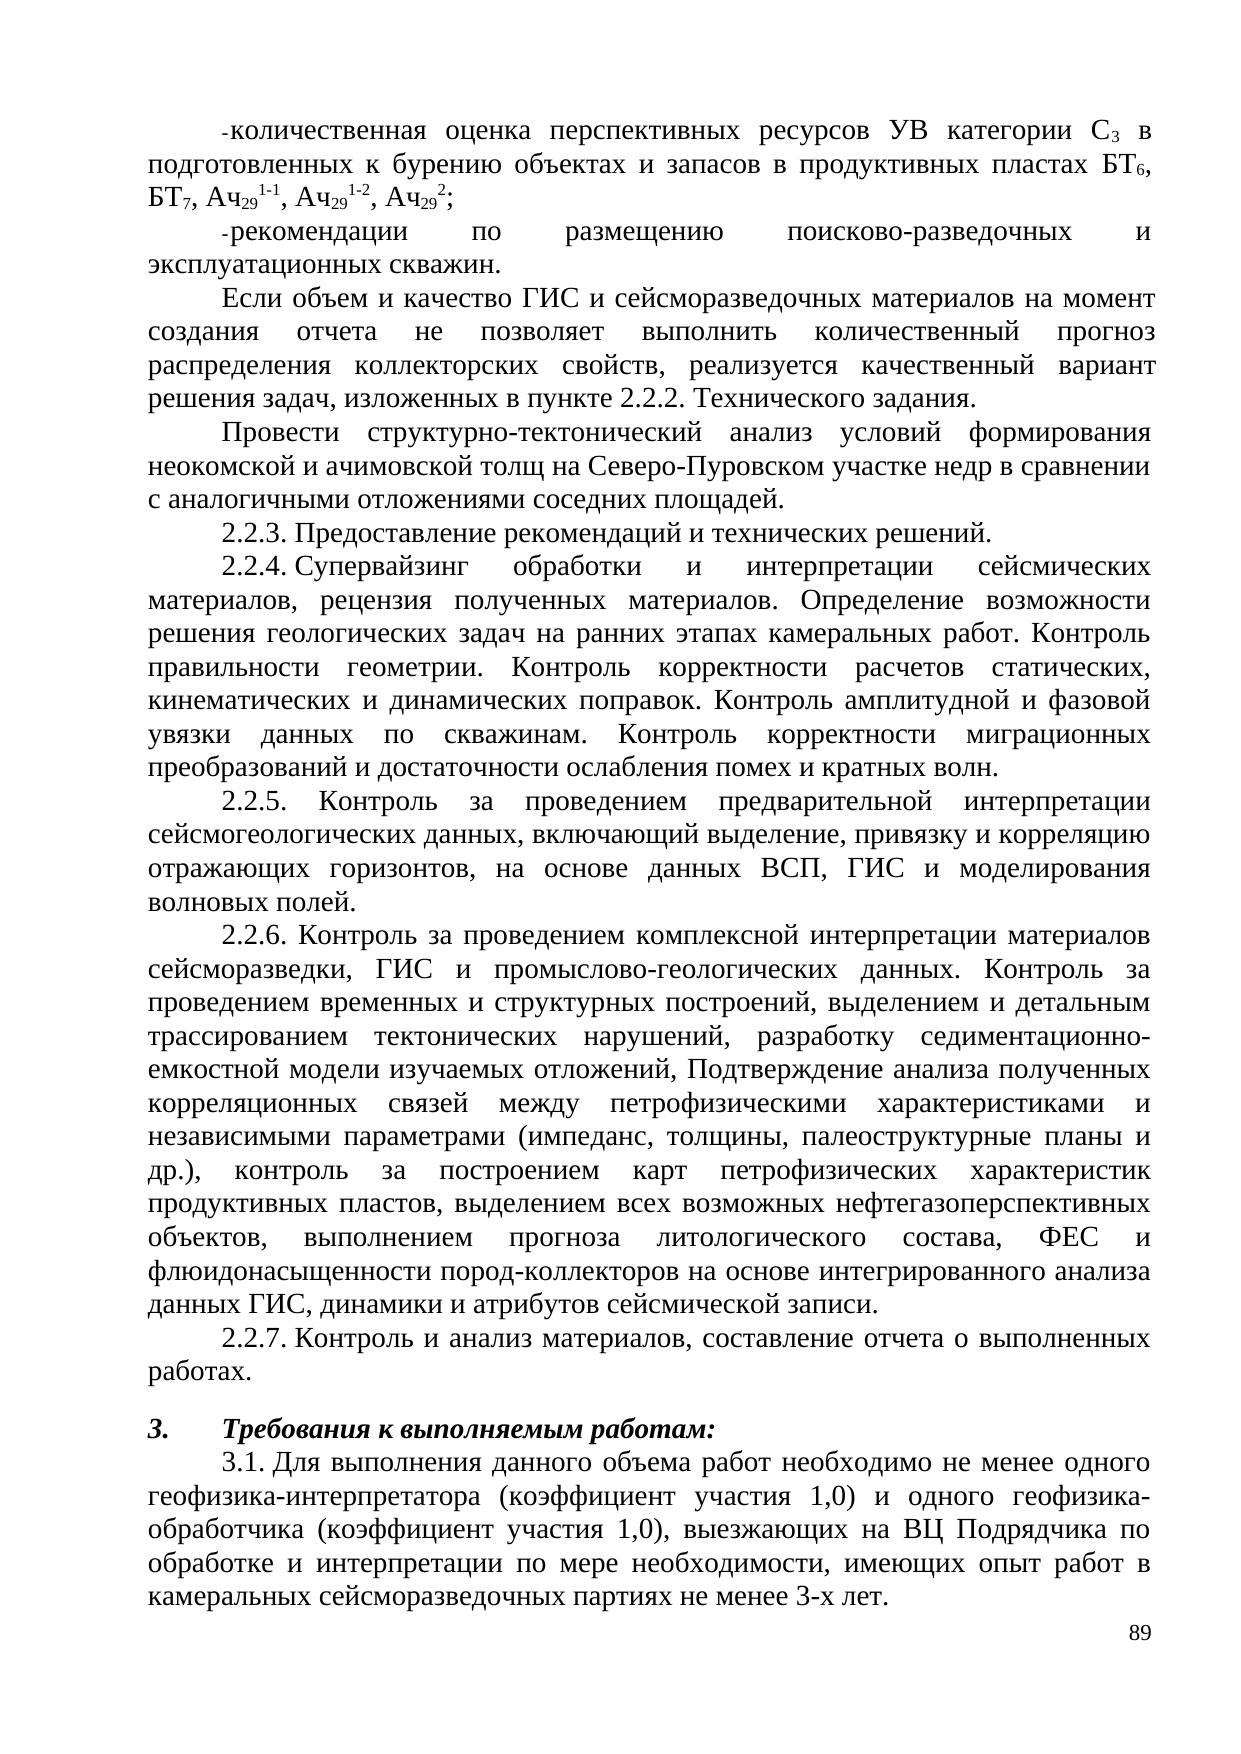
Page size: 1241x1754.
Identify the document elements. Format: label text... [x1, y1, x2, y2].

text 3.1. Для выполнения данного объема работ необходимо не менее одного геофизика-интерпретатора (коэффициент участия 1,0) и одного геофизика-обработчика (коэффициент участия 1,0), выезжающих на ВЦ Подрядчика по обработке и интерпретации по мере необходимости, имеющих опыт работ в камеральных сейсморазведочных партиях не менее 3-х лет. [148, 1444, 1152, 1612]
text 2.2.6. Контроль за проведением комплексной интерпретации материалов сейсморазведки, ГИС и промыслово-геологических данных. Контроль за проведением временных и структурных построений, выделением и детальным трассированием тектонических нарушений, разработку седиментационно-емкостной модели изучаемых отложений, Подтверждение анализа полученных корреляционных связей между петрофизическими характеристиками и независимыми параметрами (импеданс, толщины, палеоструктурные планы и др.), контроль за построением карт петрофизических характеристик продуктивных пластов, выделением всех возможных нефтегазоперспективных объектов, выполнением прогноза литологического состава, ФЕС и флюидонасыщенности пород-коллекторов на основе интегрированного анализа данных ГИС, динамики и атрибутов сейсмической записи. [148, 917, 1152, 1320]
text 2.2.5. Контроль за проведением предварительной интерпретации сейсмогеологических данных, включающий выделение, привязку и корреляцию отражающих горизонтов, на основе данных ВСП, ГИС и моделирования волновых полей. [148, 783, 1152, 917]
text 2.2.3. Предоставление рекомендаций и технических решений. [148, 515, 1152, 548]
text Если объем и качество ГИС и сейсморазведочных материалов на момент создания отчета не позволяет выполнить количественный прогноз распределения коллекторских свойств, реализуется качественный вариант решения задач, изложенных в пункте 2.2.2. Технического задания. [148, 280, 1157, 414]
list рекомендации по размещению поисково-разведочных и эксплуатационных скважин. [148, 213, 1152, 280]
text 3. Требования к выполняемым работам: [148, 1411, 1166, 1444]
text 2.2.7. Контроль и анализ материалов, составление отчета о выполненных работах. [148, 1320, 1152, 1387]
text 2.2.4. Супервайзинг обработки и интерпретации сейсмических материалов, рецензия полученных материалов. Определение возможности решения геологических задач на ранних этапах камеральных работ. Контроль правильности геометрии. Контроль корректности расчетов статических, кинематических и динамических поправок. Контроль амплитудной и фазовой увязки данных по скважинам. Контроль корректности миграционных преобразований и достаточности ослабления помех и кратных волн. [148, 548, 1152, 783]
text Провести структурно-тектонический анализ условий формирования неокомской и ачимовской толщ на Северо-Пуровском участке недр в сравнении с аналогичными отложениями соседних площадей. [148, 414, 1152, 515]
list количественная оценка перспективных ресурсов УВ категории С3 в подготовленных к бурению объектах и запасов в продуктивных пластах БТ6, БТ7, Ач291-1, Ач291-2, Ач292; [148, 112, 1152, 213]
